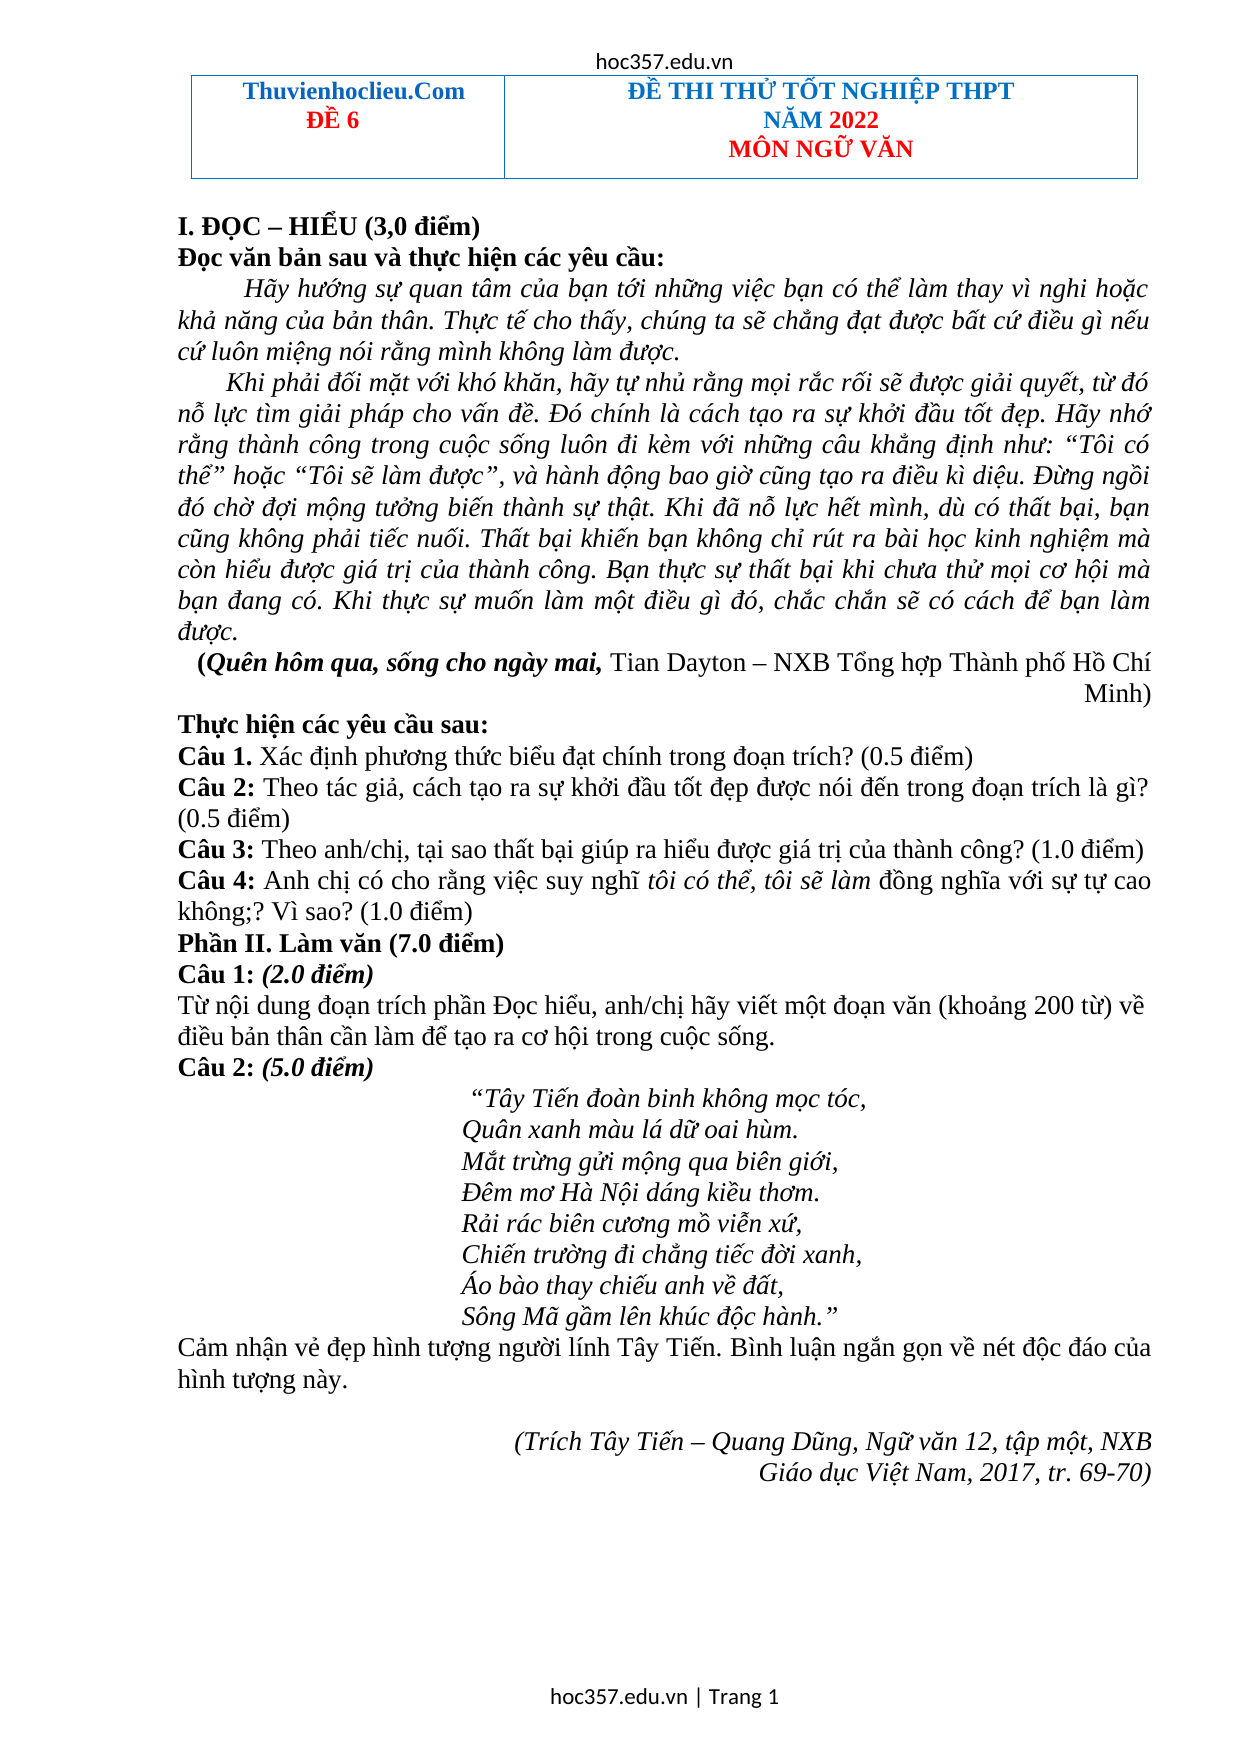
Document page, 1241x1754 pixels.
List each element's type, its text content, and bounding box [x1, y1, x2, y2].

text Câu 2: Theo tác giả, cách tạo ra sự khởi đầu tốt đẹp được nói đến trong đoạn trích là gì? (0.5 điểm) [177, 771, 1152, 833]
text Câu 4: Anh chị có cho rằng việc suy nghĩ tôi có thể, tôi sẽ làm đồng nghĩa với sự tự cao không;? Vì sao? (1.0 điểm) [177, 864, 1152, 927]
text Từ nội dung đoạn trích phần Đọc hiểu, anh/chị hãy viết một đoạn văn (khoảng 200 từ) về điều bản thân cần làm để tạo ra cơ hội trong cuộc sống. [177, 989, 1152, 1051]
text Đêm mơ Hà Nội dáng kiều thơm. [177, 1176, 1152, 1207]
text Hãy hướng sự quan tâm của bạn tới những việc bạn có thể làm thay vì nghi hoặc khả năng của bản thân. Thực tế cho thấy, chúng ta sẽ chẳng đạt được bất cứ điều gì nếu cứ luôn miệng nói rằng mình không làm được. [177, 273, 1152, 366]
text Câu 1. Xác định phương thức biểu đạt chính trong đoạn trích? (0.5 điểm) [177, 740, 1152, 771]
table_header ĐỀ THI THỬ TỐT NGHIỆP THPT NĂM 2022 MÔN NGỮ VĂN [505, 76, 1137, 178]
text I. ĐỌC – HIỂU (3,0 điểm) [177, 210, 1152, 241]
text Câu 3: Theo anh/chị, tại sao thất bại giúp ra hiểu được giá trị của thành công? (1.0 điểm) [177, 833, 1152, 864]
text (Trích Tây Tiến – Quang Dũng, Ngữ văn 12, tập một, NXB Giáo dục Việt Nam, 2017, tr. 69-70) [177, 1425, 1152, 1487]
text Quân xanh màu lá dữ oai hùm. [177, 1113, 1152, 1145]
table_header Thuvienhoclieu.Com ĐỀ 6 [192, 76, 504, 178]
text Thực hiện các yêu cầu sau: [177, 709, 1152, 740]
text Câu 1: (2.0 điểm) [177, 958, 1152, 989]
text Chiến trường đi chẳng tiếc đời xanh, [177, 1238, 1152, 1269]
text Sông Mã gầm lên khúc độc hành.” [177, 1300, 1152, 1332]
text Cảm nhận vẻ đẹp hình tượng người lính Tây Tiến. Bình luận ngắn gọn về nét độc đáo của hình tượng này. [177, 1332, 1152, 1394]
text (Quên hôm qua, sống cho ngày mai, Tian Dayton – NXB Tổng hợp Thành phố Hồ Chí Minh) [177, 646, 1152, 709]
text Mắt trừng gửi mộng qua biên giới, [177, 1145, 1152, 1176]
text Câu 2: (5.0 điểm) [177, 1051, 1152, 1082]
text Phần II. Làm văn (7.0 điểm) [177, 927, 1152, 958]
text Khi phải đối mặt với khó khăn, hãy tự nhủ rằng mọi rắc rối sẽ được giải quyết, từ đó nỗ lực tìm giải pháp cho vấn đề. Đó chính là cách tạo ra sự khởi đầu tốt đẹp. Hãy nhớ rằng thành công trong cuộc sống luôn đi kèm với những câu khẳng định như: “Tôi có thể” hoặc “Tôi sẽ làm được”, và hành động bao giờ cũng tạo ra điều kì diệu. Đừng ngồi đó chờ đợi mộng tưởng biến thành sự thật. Khi đã nỗ lực hết mình, dù có thất bại, bạn cũng không phải tiếc nuối. Thất bại khiến bạn không chỉ rút ra bài học kinh nghiệm mà còn hiểu được giá trị của thành công. Bạn thực sự thất bại khi chưa thử mọi cơ hội mà bạn đang có. Khi thực sự muốn làm một điều gì đó, chắc chắn sẽ có cách để bạn làm được. [177, 366, 1152, 646]
text Rải rác biên cương mồ viễn xứ, [177, 1207, 1152, 1238]
text Đọc văn bản sau và thực hiện các yêu cầu: [177, 241, 1152, 273]
text “Tây Tiến đoàn binh không mọc tóc, [177, 1082, 1152, 1113]
text Áo bào thay chiếu anh về đất, [177, 1269, 1152, 1300]
